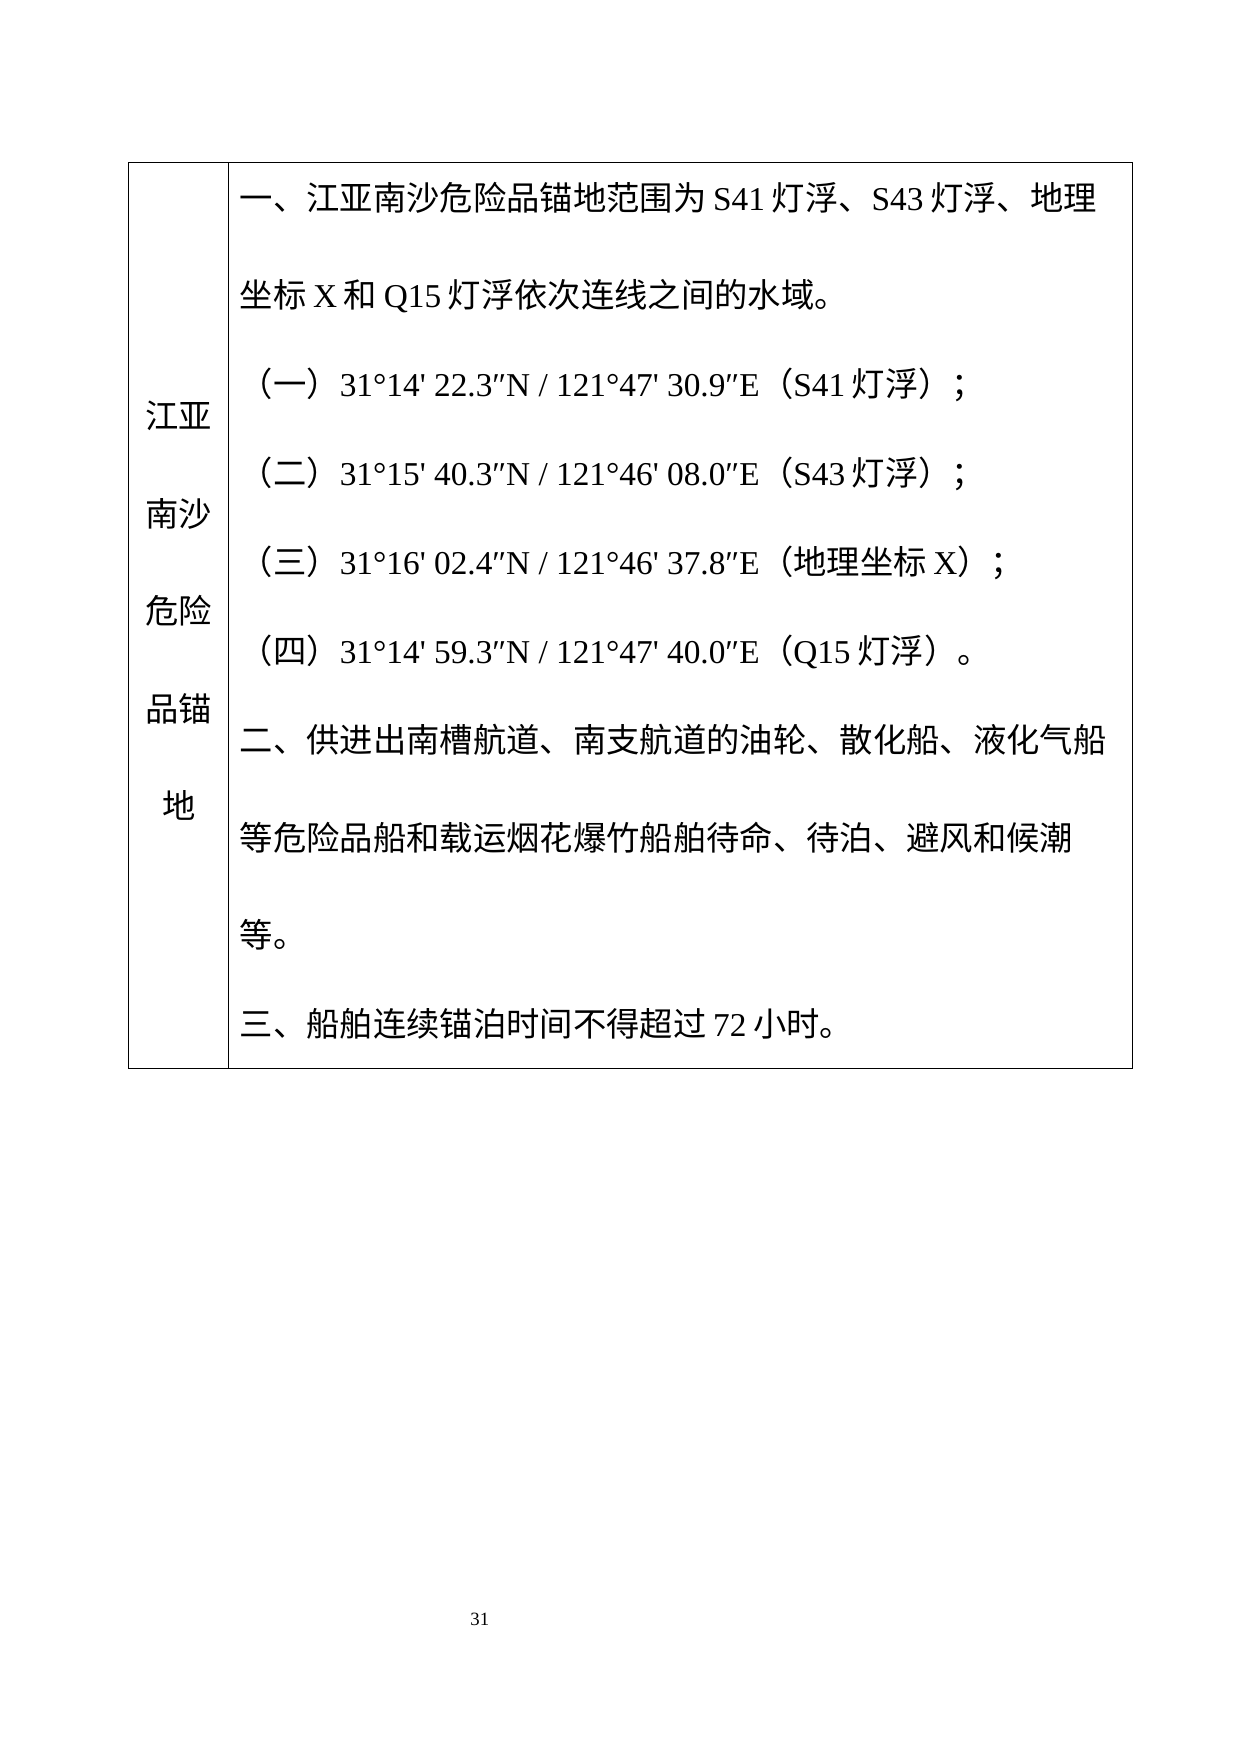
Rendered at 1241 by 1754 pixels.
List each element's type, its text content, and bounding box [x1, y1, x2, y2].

table_cell 江亚南沙危险品锚地 [129, 163, 228, 1067]
table_cell 一、江亚南沙危险品锚地范围为S41灯浮、S43灯浮、地理坐标X和Q15灯浮依次连线之间的水域。 （一）31°14' 22.3″N / 121°47' 30.9″E（S41灯浮）； （二）31°15' 40.3″N / 121°46' 08.0″E（S43灯浮）； （三）31°16' 02.4″N / 121°46' 37.8″E（地理坐标X）； （四）31°14' 59.3″N / 121°47' 40.0″E（Q15灯浮）。 二、供进出南槽航道、南支航道的油轮、散化船、液化气船等危险品船和载运烟花爆竹船舶待命、待泊、避风和候潮等。 三、船舶连续锚泊时间不得超过72小时。 [229, 163, 1132, 1067]
